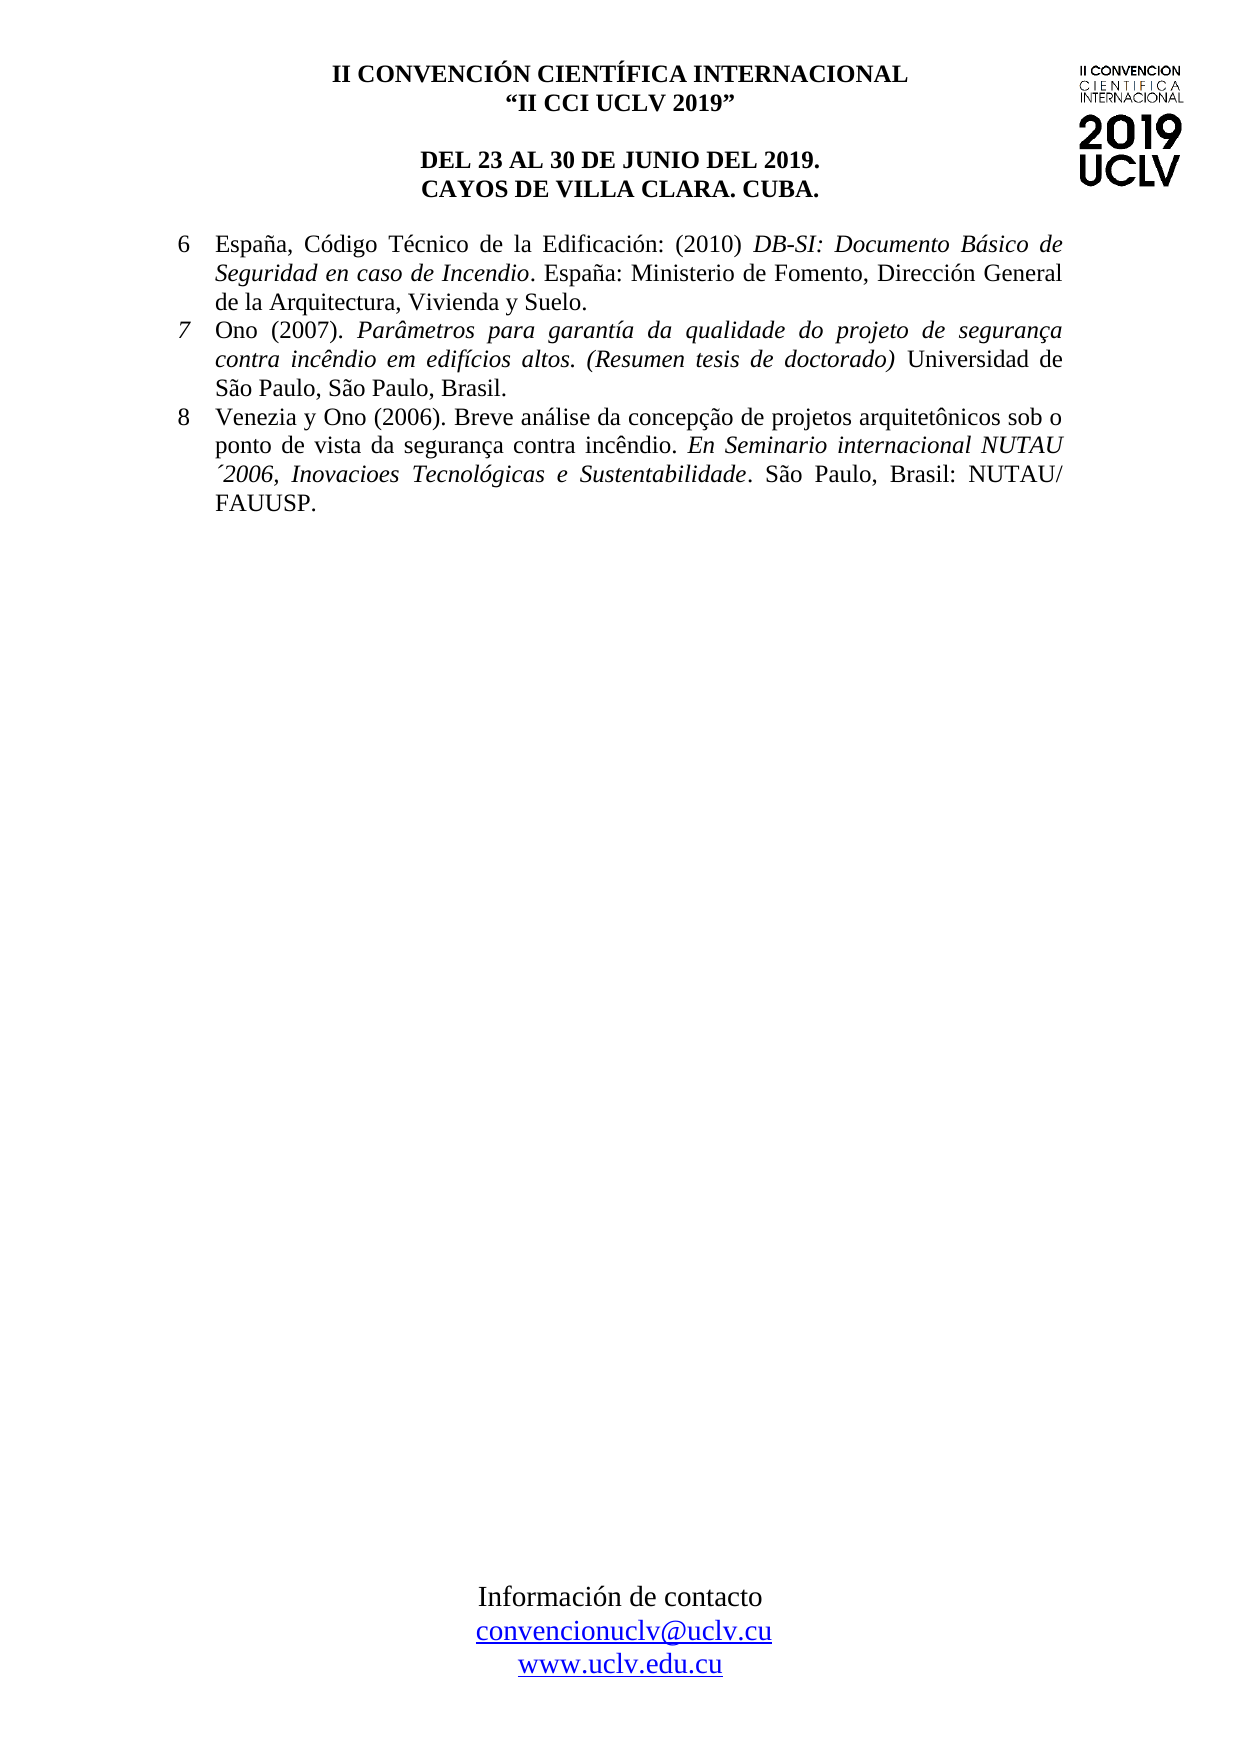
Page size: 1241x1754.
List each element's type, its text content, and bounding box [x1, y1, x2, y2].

list España, Código Técnico de la Edificación: (2010) DB-SI: Documento Básico de Seguridad en caso de Incendio. España: Ministerio de Fomento, Dirección General de la Arquitectura, Vivienda y Suelo. [177, 229, 1063, 315]
picture [1072, 61, 1193, 196]
list Ono (2007). Parâmetros para garantía da qualidade do projeto de segurança contra incêndio em edifícios altos. (Resumen tesis de doctorado) Universidad de São Paulo, São Paulo, Brasil. [177, 315, 1063, 402]
list Venezia y Ono (2006). Breve análise da concepção de projetos arquitetônicos sob o ponto de vista da segurança contra incêndio. En Seminario internacional NUTAU´2006, Inovacioes Tecnológicas e Sustentabilidade. São Paulo, Brasil: NUTAU/ FAUUSP. [177, 402, 1063, 517]
